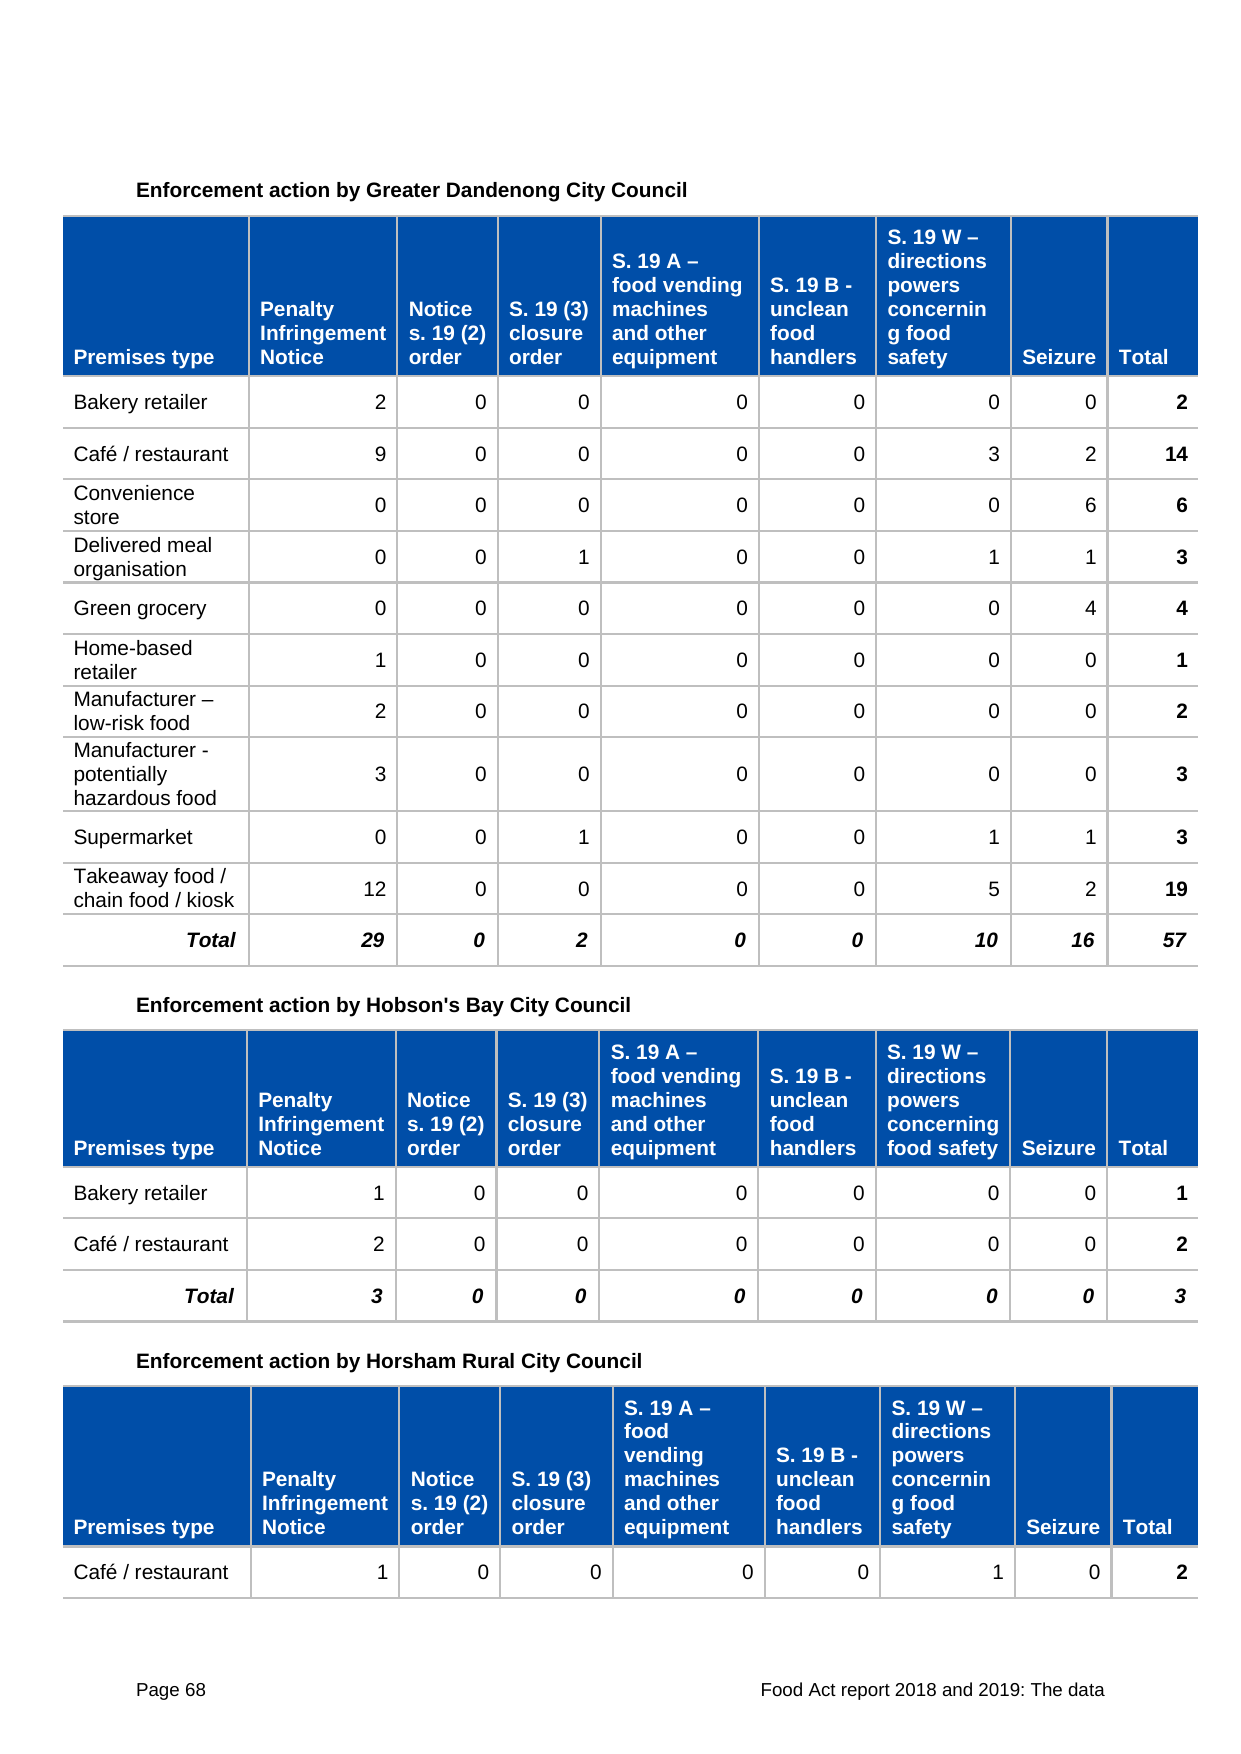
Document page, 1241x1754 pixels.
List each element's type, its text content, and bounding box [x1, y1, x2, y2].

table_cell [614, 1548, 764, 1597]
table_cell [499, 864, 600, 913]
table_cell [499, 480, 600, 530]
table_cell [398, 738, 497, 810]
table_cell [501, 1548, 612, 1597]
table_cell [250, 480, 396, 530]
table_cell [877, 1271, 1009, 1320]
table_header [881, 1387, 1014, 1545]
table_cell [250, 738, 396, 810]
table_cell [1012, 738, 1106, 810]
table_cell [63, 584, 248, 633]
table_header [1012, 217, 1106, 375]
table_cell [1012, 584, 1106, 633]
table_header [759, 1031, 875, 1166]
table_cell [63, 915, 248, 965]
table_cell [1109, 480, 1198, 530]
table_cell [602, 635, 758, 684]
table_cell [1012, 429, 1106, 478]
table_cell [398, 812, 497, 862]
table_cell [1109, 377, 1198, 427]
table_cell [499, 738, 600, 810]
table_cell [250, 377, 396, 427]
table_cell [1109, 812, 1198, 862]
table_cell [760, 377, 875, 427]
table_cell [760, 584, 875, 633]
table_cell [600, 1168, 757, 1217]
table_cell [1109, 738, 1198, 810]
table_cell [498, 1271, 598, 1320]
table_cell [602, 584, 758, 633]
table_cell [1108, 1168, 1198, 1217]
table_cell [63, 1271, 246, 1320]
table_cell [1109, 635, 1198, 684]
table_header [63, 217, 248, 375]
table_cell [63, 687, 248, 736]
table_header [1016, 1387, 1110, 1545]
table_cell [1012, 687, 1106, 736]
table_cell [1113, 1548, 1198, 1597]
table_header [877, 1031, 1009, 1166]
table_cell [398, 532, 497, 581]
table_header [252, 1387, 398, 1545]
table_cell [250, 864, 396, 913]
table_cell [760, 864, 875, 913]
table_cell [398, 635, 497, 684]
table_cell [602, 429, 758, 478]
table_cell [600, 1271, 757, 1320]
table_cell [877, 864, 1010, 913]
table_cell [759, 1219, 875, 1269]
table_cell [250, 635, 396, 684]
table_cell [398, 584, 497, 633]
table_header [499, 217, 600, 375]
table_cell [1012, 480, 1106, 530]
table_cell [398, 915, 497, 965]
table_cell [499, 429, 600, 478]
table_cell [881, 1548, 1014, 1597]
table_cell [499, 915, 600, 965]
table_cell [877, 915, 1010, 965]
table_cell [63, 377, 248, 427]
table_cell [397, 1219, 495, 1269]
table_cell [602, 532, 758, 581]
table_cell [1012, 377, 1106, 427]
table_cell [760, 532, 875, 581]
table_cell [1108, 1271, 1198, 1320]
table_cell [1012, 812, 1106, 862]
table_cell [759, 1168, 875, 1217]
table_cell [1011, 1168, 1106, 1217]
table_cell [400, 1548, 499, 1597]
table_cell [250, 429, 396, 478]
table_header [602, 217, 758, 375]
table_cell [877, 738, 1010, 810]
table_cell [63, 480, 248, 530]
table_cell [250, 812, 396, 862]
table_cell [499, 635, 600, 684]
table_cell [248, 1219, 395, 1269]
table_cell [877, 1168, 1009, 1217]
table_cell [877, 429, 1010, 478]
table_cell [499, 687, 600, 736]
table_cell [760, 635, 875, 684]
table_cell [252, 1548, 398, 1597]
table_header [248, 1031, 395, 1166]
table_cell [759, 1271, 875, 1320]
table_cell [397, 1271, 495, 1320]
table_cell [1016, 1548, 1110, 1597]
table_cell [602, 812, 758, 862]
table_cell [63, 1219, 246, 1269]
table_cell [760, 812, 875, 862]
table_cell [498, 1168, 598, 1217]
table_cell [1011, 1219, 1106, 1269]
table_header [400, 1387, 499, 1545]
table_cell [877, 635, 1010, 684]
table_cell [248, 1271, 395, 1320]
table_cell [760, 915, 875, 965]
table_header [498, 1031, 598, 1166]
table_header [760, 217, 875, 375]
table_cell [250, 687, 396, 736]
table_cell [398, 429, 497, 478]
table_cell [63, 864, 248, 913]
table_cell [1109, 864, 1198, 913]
text Enforcement action by Greater Dandenong City Council [136, 177, 1104, 202]
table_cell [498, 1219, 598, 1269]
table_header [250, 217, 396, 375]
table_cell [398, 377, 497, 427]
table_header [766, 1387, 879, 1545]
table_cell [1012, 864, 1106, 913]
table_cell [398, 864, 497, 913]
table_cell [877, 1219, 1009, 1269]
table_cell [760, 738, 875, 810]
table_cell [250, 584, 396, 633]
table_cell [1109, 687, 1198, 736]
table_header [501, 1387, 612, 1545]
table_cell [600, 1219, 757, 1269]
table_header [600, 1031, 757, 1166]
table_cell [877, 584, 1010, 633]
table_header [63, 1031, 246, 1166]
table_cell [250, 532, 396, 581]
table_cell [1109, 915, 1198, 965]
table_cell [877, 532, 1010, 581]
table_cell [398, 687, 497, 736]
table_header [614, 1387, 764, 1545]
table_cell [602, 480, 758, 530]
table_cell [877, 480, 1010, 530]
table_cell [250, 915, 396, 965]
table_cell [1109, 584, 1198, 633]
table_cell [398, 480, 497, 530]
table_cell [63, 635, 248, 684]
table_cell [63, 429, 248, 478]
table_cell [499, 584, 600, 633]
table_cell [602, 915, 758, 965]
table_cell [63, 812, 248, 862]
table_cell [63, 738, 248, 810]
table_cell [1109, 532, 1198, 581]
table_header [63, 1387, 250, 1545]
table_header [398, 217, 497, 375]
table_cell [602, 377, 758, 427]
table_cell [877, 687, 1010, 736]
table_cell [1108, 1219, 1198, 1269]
text Enforcement action by Horsham Rural City Council [136, 1347, 1104, 1372]
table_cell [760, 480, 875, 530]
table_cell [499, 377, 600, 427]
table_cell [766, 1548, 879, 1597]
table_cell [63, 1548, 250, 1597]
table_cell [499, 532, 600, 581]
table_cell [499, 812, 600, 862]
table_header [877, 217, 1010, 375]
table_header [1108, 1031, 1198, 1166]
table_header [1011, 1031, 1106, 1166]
text Enforcement action by Hobson's Bay City Council [136, 992, 1104, 1017]
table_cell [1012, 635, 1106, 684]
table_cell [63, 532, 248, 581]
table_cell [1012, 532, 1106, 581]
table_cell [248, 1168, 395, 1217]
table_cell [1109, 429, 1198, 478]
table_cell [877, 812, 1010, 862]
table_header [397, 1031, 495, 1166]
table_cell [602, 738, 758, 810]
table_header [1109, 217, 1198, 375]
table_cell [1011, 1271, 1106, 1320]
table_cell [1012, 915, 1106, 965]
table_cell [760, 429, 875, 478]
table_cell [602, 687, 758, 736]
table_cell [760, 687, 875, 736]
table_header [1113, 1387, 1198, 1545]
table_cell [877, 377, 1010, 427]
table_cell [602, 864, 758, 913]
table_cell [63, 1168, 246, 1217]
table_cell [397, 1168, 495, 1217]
